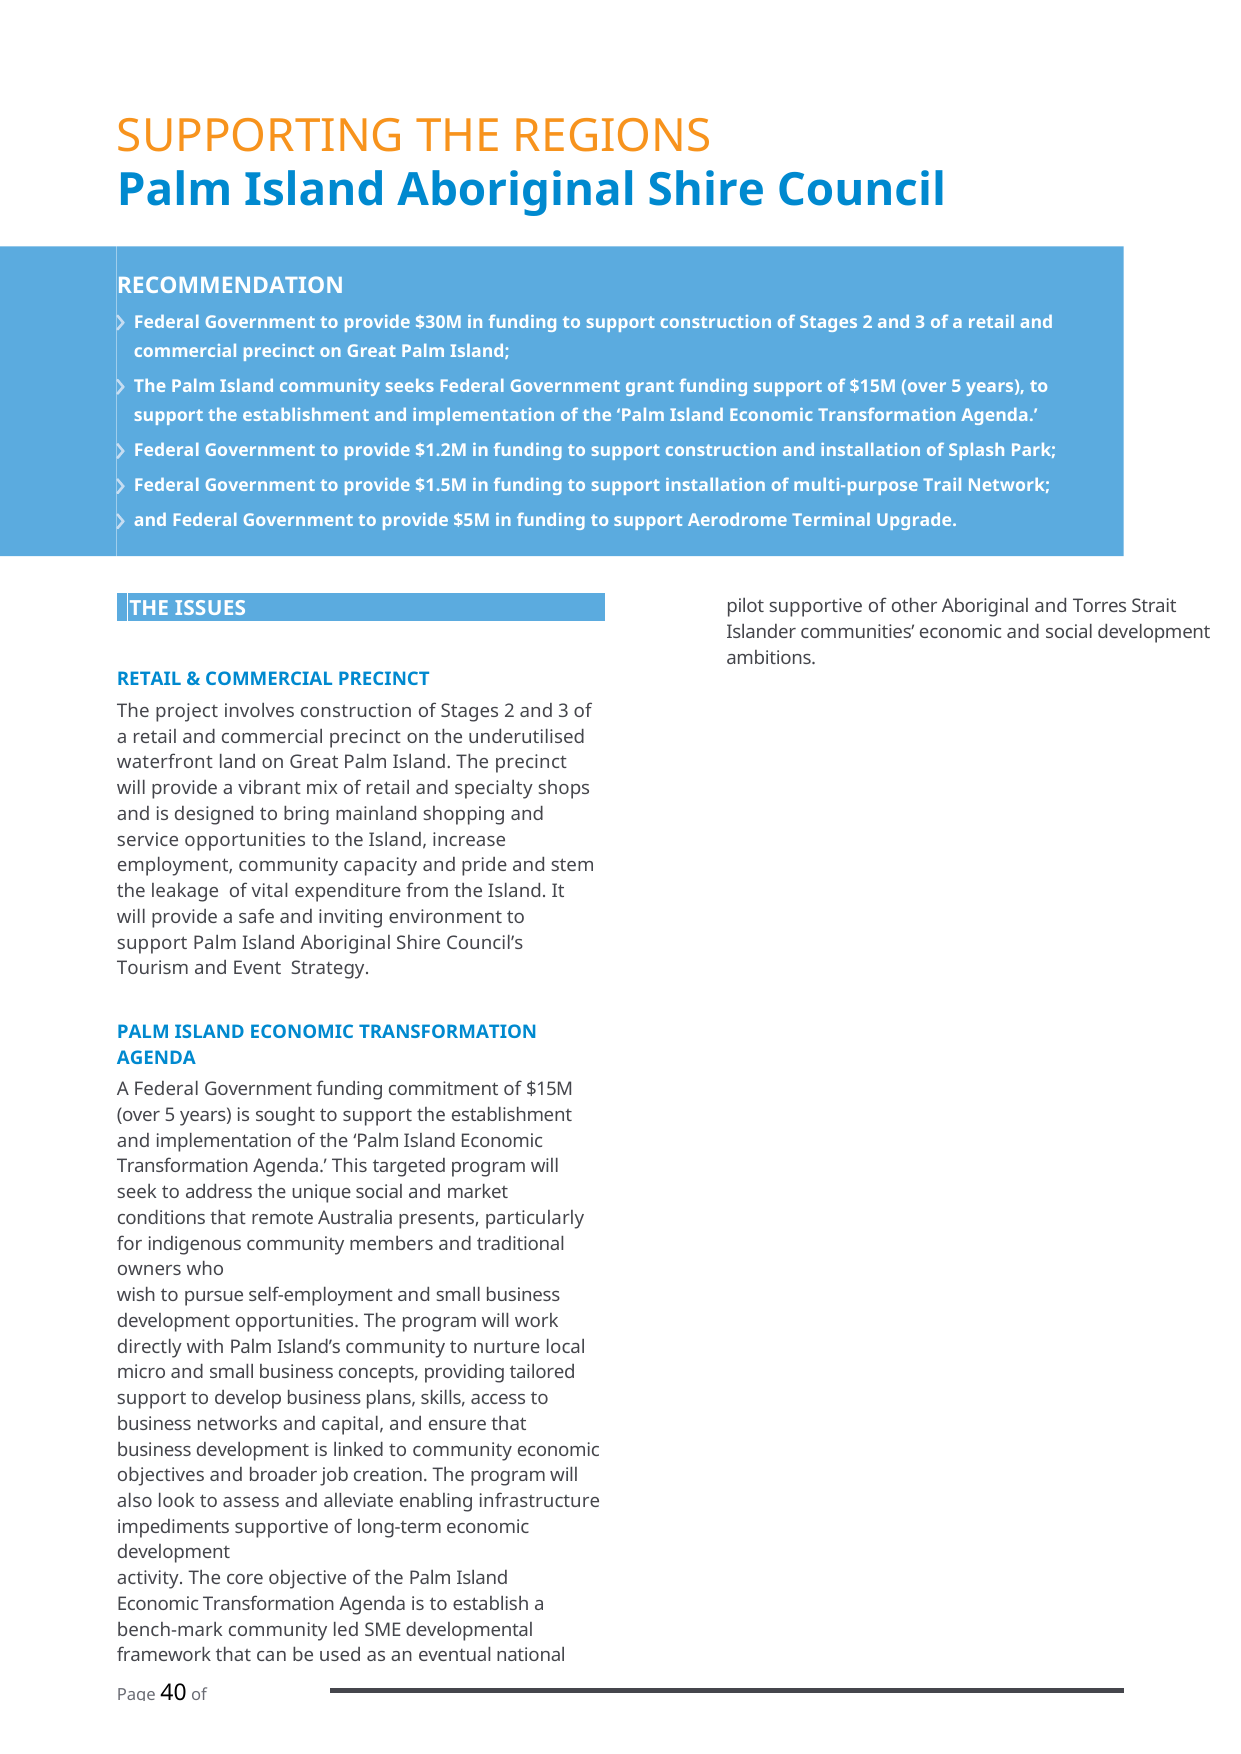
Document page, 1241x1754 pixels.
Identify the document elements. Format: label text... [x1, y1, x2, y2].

text activity. The core objective of the Palm Island Economic Transformation Agenda is to establish a bench-mark community led SME developmental framework that can be used as an eventual national pilot supportive of other Aboriginal and Torres Strait Islander communities’ economic and social development ambitions. [117, 1564, 589, 1667]
text The project involves construction of Stages 2 and 3 of a retail and commercial precinct on the underutilised waterfront land on Great Palm Island. The precinct will provide a vibrant mix of retail and specialty shops and is designed to bring mainland shopping and service opportunities to the Island, increase employment, community capacity and pride and stem the leakage of vital expenditure from the Island. It will provide a safe and inviting environment to support Palm Island Aboriginal Shire Council’s Tourism and Event Strategy. [117, 697, 598, 980]
text activity. The core objective of the Palm Island Economic Transformation Agenda is to establish a bench-mark community led SME developmental framework that can be used as an eventual national pilot supportive of other Aboriginal and Torres Strait Islander communities’ economic and social development ambitions. [726, 593, 1224, 670]
text A Federal Government funding commitment of $15M (over 5 years) is sought to support the establishment and implementation of the ‘Palm Island Economic Transformation Agenda.’ This targeted program will seek to address the unique social and market conditions that remote Australia presents, particularly for indigenous community members and traditional owners who [117, 1076, 597, 1281]
text wish to pursue self-employment and small business development opportunities. The program will work directly with Palm Island’s community to nurture local micro and small business concepts, providing tailored support to develop business plans, skills, access to business networks and capital, and ensure that business development is linked to community economic objectives and broader job creation. The program will also look to assess and alleviate enabling infrastructure impediments supportive of long-term economic development [117, 1281, 603, 1564]
subtitle Palm Island Aboriginal Shire Council [117, 156, 1240, 219]
subtitle RETAIL & COMMERCIAL PRECINCT [117, 665, 605, 691]
subtitle PALM ISLAND ECONOMIC TRANSFORMATION AGENDA [117, 1018, 605, 1069]
